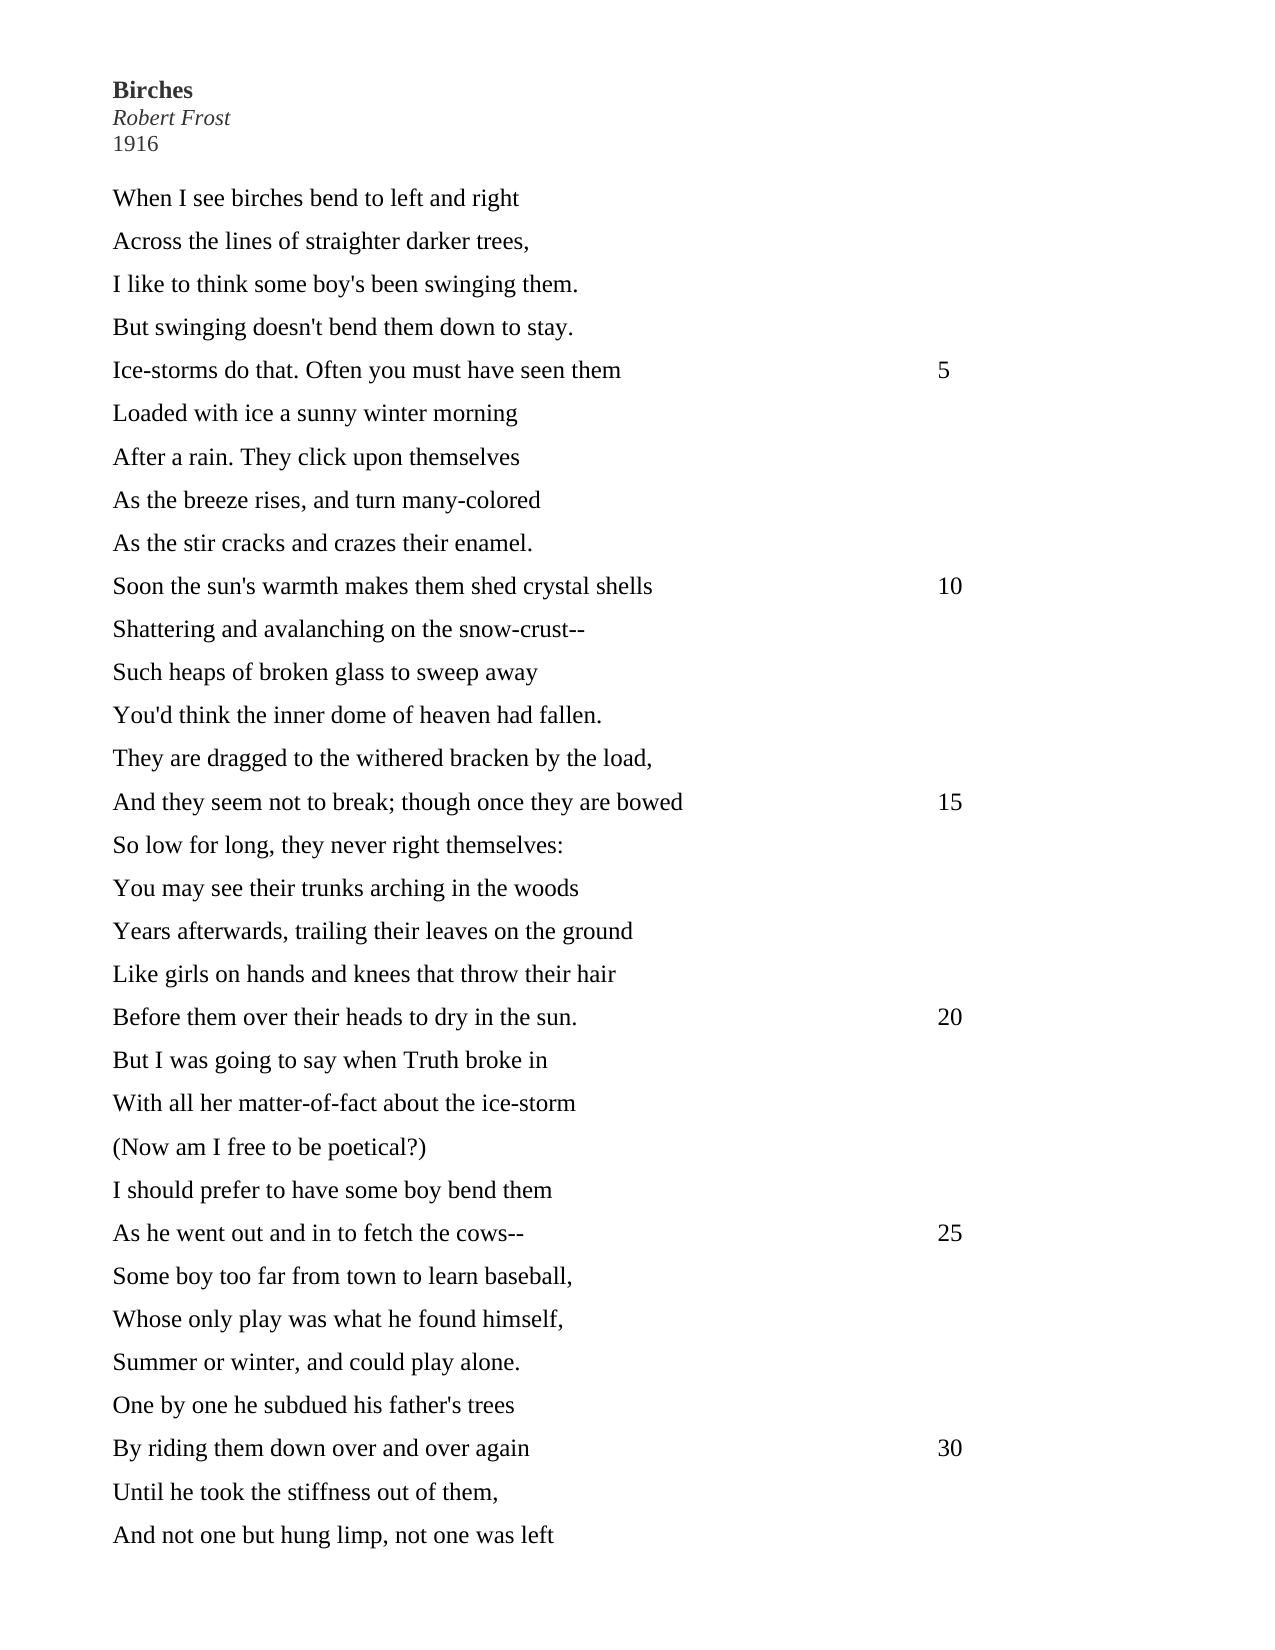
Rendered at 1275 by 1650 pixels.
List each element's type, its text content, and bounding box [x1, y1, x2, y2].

text 1916 [112, 130, 1200, 156]
text Robert Frost [112, 104, 1200, 130]
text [112, 183, 1200, 1548]
text Birches [112, 75, 1200, 104]
